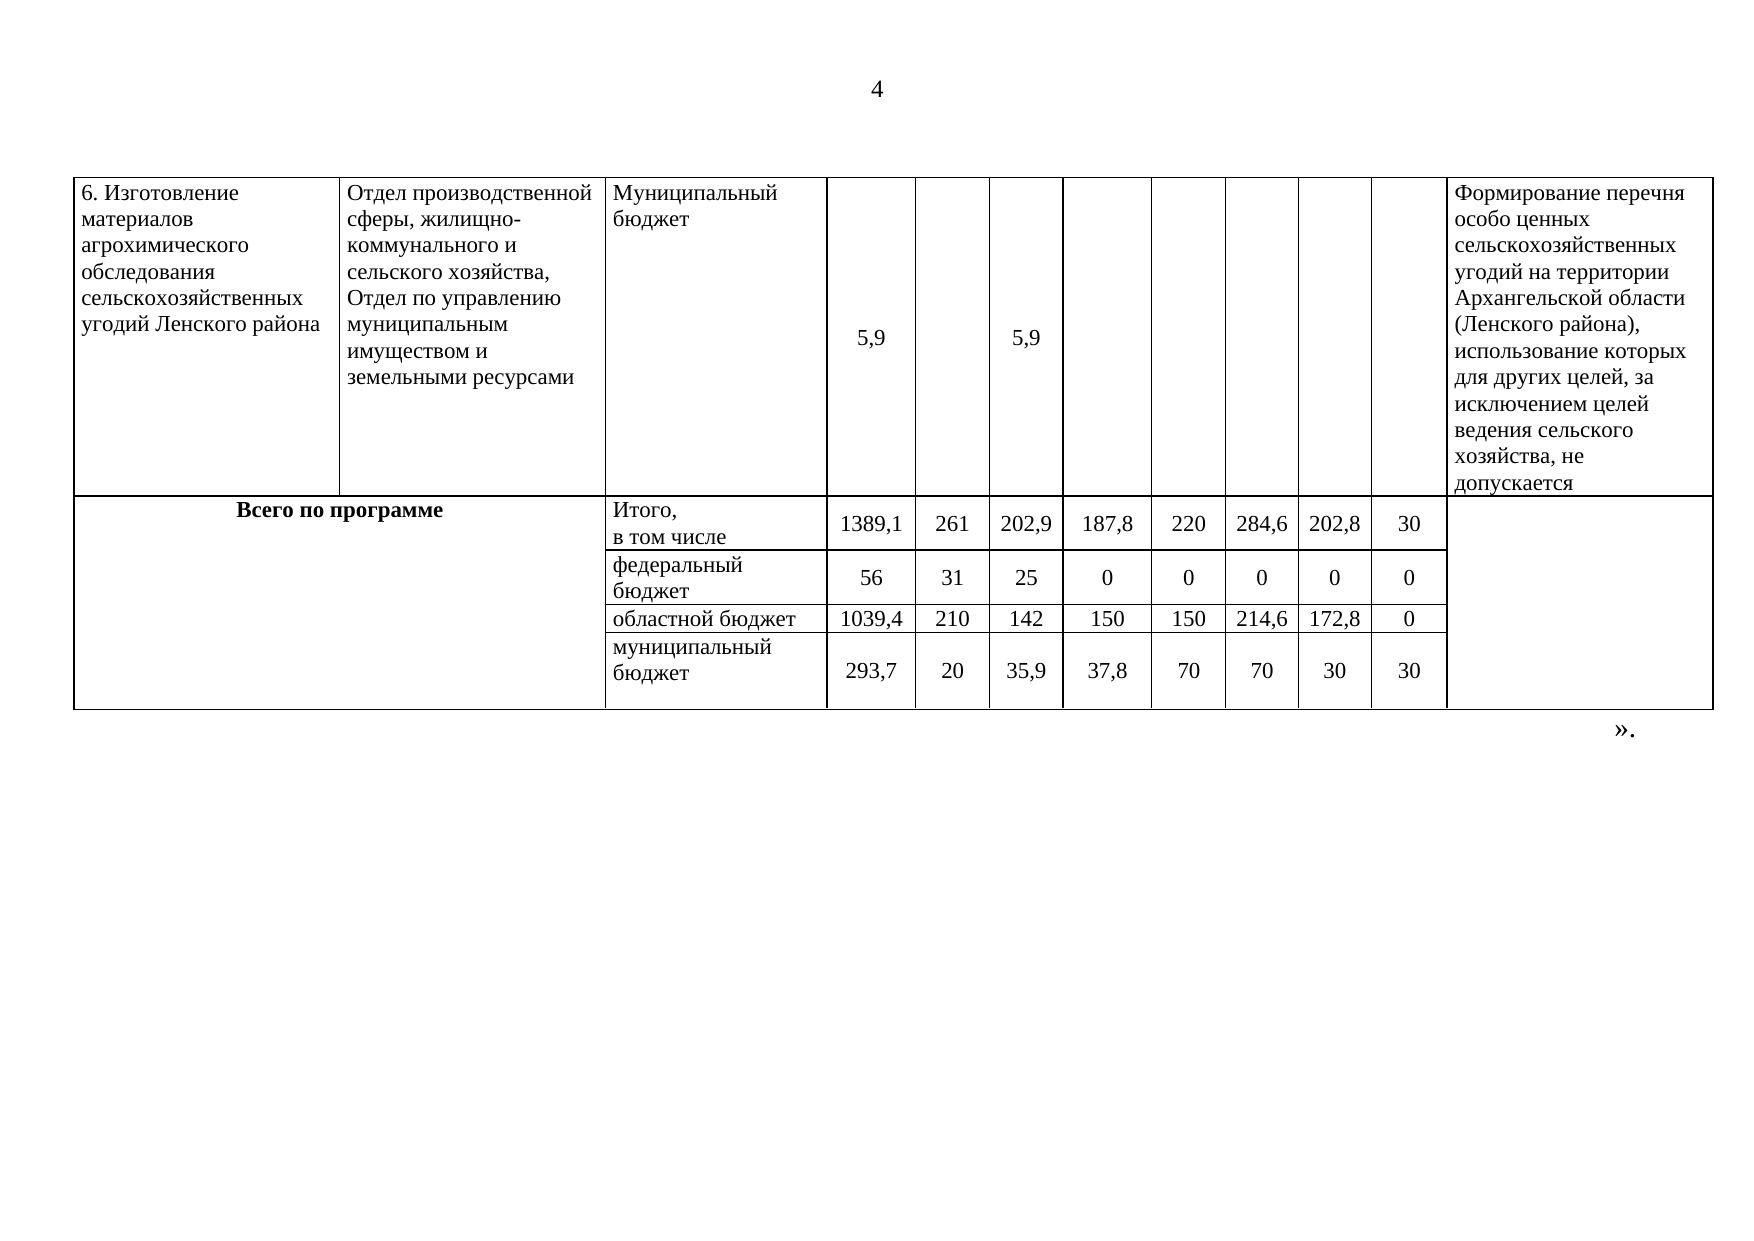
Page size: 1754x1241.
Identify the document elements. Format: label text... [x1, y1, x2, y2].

table_cell [916, 178, 989, 495]
table_cell 142 [990, 605, 1062, 631]
table_cell 70 [1152, 633, 1225, 708]
table_cell 214,6 [1226, 605, 1298, 631]
table_cell 30 [1372, 633, 1446, 708]
table_cell 202,9 [990, 497, 1062, 549]
table_cell Всего по программе [75, 497, 605, 708]
table_cell 20 [916, 633, 989, 708]
table_cell 220 [1152, 497, 1225, 549]
table_cell [1226, 178, 1298, 495]
table_cell 25 [990, 551, 1062, 603]
table_cell Формирование перечня особо ценных сельскохозяйственных угодий на территории Архангельской области (Ленского района), использование которых для других целей, за исключением целей ведения сельского хозяйства, не допускается [1448, 178, 1712, 495]
table_cell 0 [1152, 551, 1225, 603]
table_cell [1299, 178, 1371, 495]
table_cell 30 [1372, 497, 1446, 549]
table_cell [1448, 497, 1712, 708]
table_cell 0 [1372, 605, 1446, 631]
table_cell 0 [1226, 551, 1298, 603]
table_cell Отдел производственной сферы, жилищно-коммунального и сельского хозяйства, Отдел по управлению муниципальным имуществом и земельными ресурсами [340, 178, 605, 495]
table_cell 35,9 [990, 633, 1062, 708]
table_cell 284,6 [1226, 497, 1298, 549]
table_cell 5,9 [828, 178, 915, 495]
table_cell 150 [1064, 605, 1151, 631]
table_cell 1039,4 [828, 605, 915, 631]
table_cell 202,8 [1299, 497, 1371, 549]
table_cell федеральный бюджет [606, 551, 826, 603]
table_cell 37,8 [1064, 633, 1151, 708]
table_cell 0 [1372, 551, 1446, 603]
table_cell 5,9 [990, 178, 1062, 495]
table_cell 6. Изготовление материалов агрохимического обследования сельскохозяйственных угодий Ленского района [75, 178, 339, 495]
table_cell 30 [1299, 633, 1371, 708]
table_cell [1152, 178, 1225, 495]
table_cell 56 [828, 551, 915, 603]
table_cell 293,7 [828, 633, 915, 708]
table_cell 187,8 [1064, 497, 1151, 549]
table_cell Итого, в том числе [606, 497, 826, 549]
table_cell Муниципальный бюджет [606, 178, 826, 495]
table_cell 1389,1 [828, 497, 915, 549]
table_cell 172,8 [1299, 605, 1371, 631]
table_cell 31 [916, 551, 989, 603]
table_cell муниципальный бюджет [606, 633, 826, 708]
table_cell 261 [916, 497, 989, 549]
table_cell 0 [1064, 551, 1151, 603]
table_cell 210 [916, 605, 989, 631]
table_cell 70 [1226, 633, 1298, 708]
text ». [118, 710, 1636, 743]
table_cell 0 [1299, 551, 1371, 603]
table_cell [1372, 178, 1446, 495]
table_cell 150 [1152, 605, 1225, 631]
table_cell [1064, 178, 1151, 495]
table_cell областной бюджет [606, 605, 826, 631]
